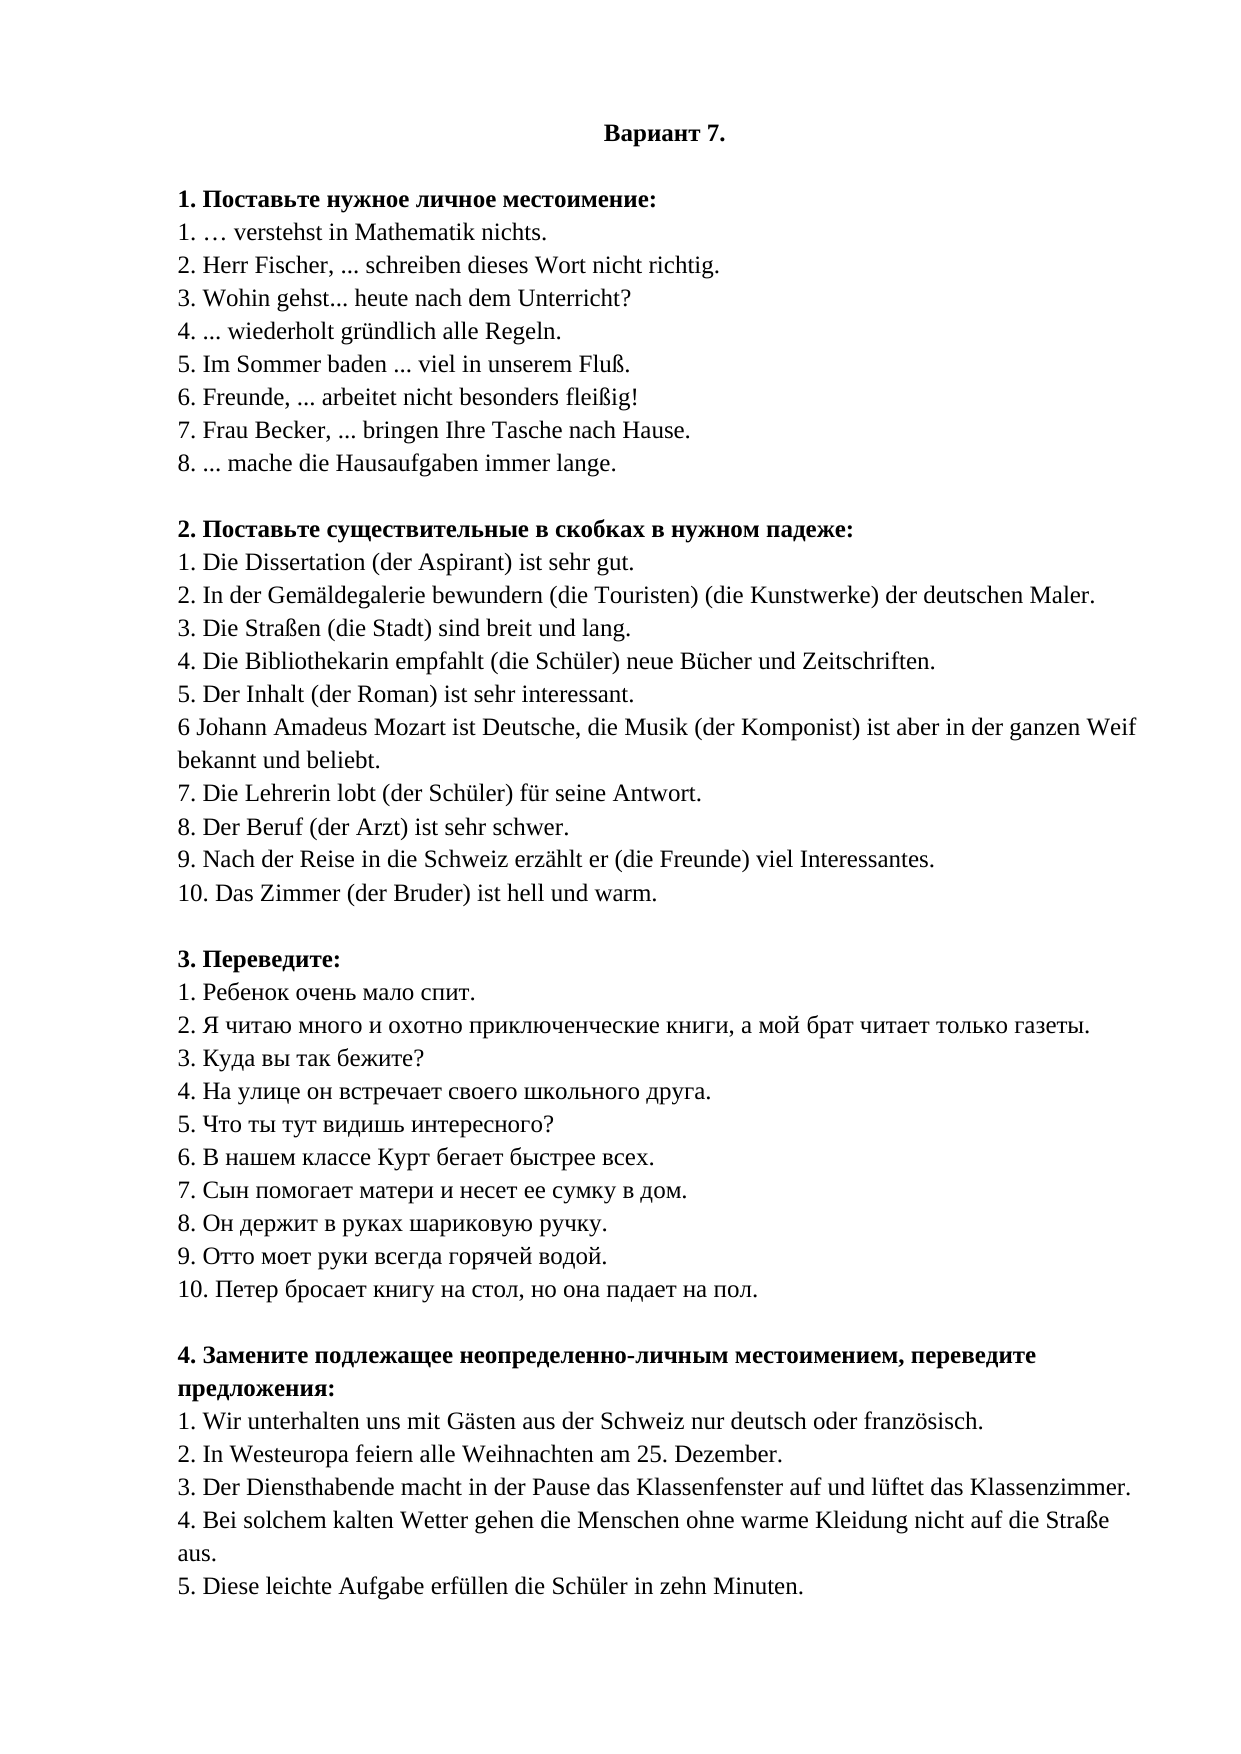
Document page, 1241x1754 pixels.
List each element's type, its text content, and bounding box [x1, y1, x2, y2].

text 6. Freunde, ... arbeitet nicht besonders fleißig! [177, 382, 1152, 411]
text 3. Wohin gehst... heute nach dem Unterricht? [177, 283, 1152, 312]
text 2. Поставьте существительные в скобках в нужном падеже: [177, 514, 1152, 543]
text 4. ... wiederholt gründlich alle Regeln. [177, 316, 1152, 345]
text 1. Поставьте нужное личное местоимение: [177, 184, 1152, 213]
text 1. Wir unterhalten uns mit Gästen aus der Schweiz nur deutsch oder französisch. [177, 1406, 1152, 1435]
text 4. Замените подлежащее неопределенно-личным местоимением, переведите предложения: [177, 1340, 1152, 1402]
text 10. Das Zimmer (der Bruder) ist hell und warm. [177, 878, 1152, 906]
text 7. Frau Becker, ... bringen Ihre Tasche nach Hause. [177, 415, 1152, 444]
text 4. Die Bibliothekarin empfahlt (die Schüler) neue Bücher und Zeitschriften. [177, 646, 1152, 675]
text Вариант 7. [177, 118, 1152, 147]
text 3. Der Diensthabende macht in der Pause das Klassenfenster auf und lüftet das Klassenzimmer. 4. Bei solchem kalten Wetter gehen die Menschen ohne warme Kleidung nicht auf die Straße aus. [177, 1472, 1152, 1567]
text 2. Herr Fischer, ... schreiben dieses Wort nicht richtig. [177, 250, 1152, 279]
text 3. Куда вы так бежите? [177, 1043, 1152, 1071]
text 5. Der Inhalt (der Roman) ist sehr interessant. [177, 679, 1152, 708]
text 5. Im Sommer baden ... viel in unserem Fluß. [177, 349, 1152, 378]
text 6 Johann Amadeus Mozart ist Deutsche, die Musik (der Komponist) ist aber in der ganzen Weif bekannt und beliebt. [177, 712, 1152, 774]
text 5. Что ты тут видишь интересного? [177, 1109, 1152, 1137]
text 10. Петер бросает книгу на стол, но она падает на пол. [177, 1274, 1152, 1303]
text 7. Die Lehrerin lobt (der Schüler) für seine Antwort. [177, 778, 1152, 807]
text 2. In Westeuropa feiern alle Weihnachten am 25. Dezember. [177, 1439, 1152, 1468]
text 9. Nach der Reise in die Schweiz erzählt er (die Freunde) viel Interessantes. [177, 844, 1152, 873]
text 3. Die Straßen (die Stadt) sind breit und lang. [177, 613, 1152, 642]
text 5. Diese leichte Aufgabe erfüllen die Schüler in zehn Minuten. [177, 1571, 1152, 1600]
text 8. ... mache die Hausaufgaben immer lange. [177, 448, 1152, 477]
text 1. … verstehst in Mathematik nichts. [177, 217, 1152, 246]
text 1. Die Dissertation (der Aspirant) ist sehr gut. [177, 547, 1152, 576]
text 7. Сын помогает матери и несет ее сумку в дом. [177, 1175, 1152, 1203]
text 2. Я читаю много и охотно приключенческие книги, а мой брат читает только газеты. [177, 1010, 1152, 1038]
text 2. In der Gemäldegalerie bewundern (die Touristen) (die Kunstwerke) der deutschen Maler. [177, 580, 1152, 609]
text 1. Ребенок очень мало спит. [177, 977, 1152, 1005]
text 8. Он держит в руках шариковую ручку. [177, 1208, 1152, 1237]
text 8. Der Beruf (der Arzt) ist sehr schwer. [177, 812, 1152, 840]
text 9. Отто моет руки всегда горячей водой. [177, 1241, 1152, 1269]
text 4. На улице он встречает своего школьного друга. [177, 1076, 1152, 1104]
text 6. В нашем классе Курт бегает быстрее всех. [177, 1142, 1152, 1171]
text 3. Переведите: [177, 944, 1152, 972]
